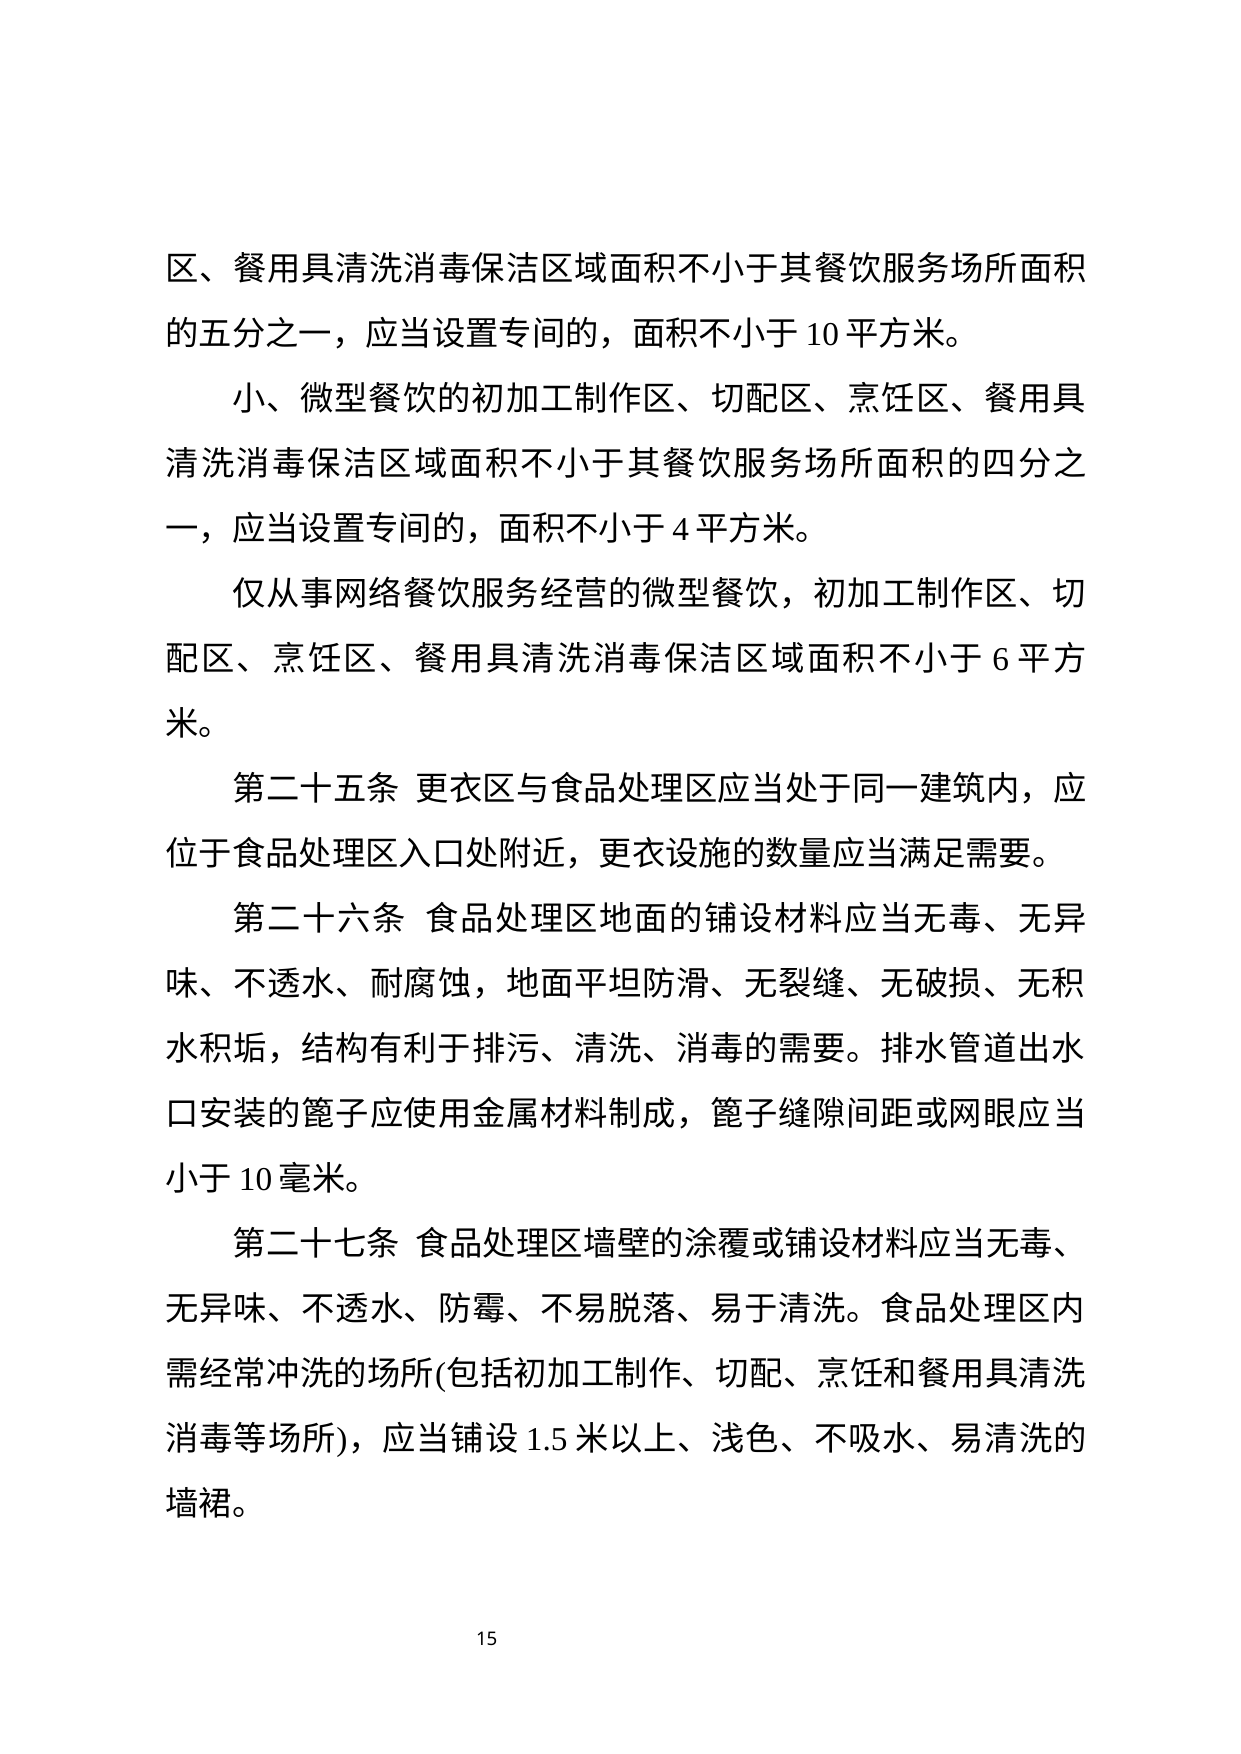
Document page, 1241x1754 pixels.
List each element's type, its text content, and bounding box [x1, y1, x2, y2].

text 仅从事网络餐饮服务经营的微型餐饮，初加工制作区、切配区、烹饪区、餐用具清洗消毒保洁区域面积不小于6平方米。 [165, 558, 1087, 753]
text 第二十七条 食品处理区墙壁的涂覆或铺设材料应当无毒、无异味、不透水、防霉、不易脱落、易于清洗。食品处理区内需经常冲洗的场所(包括初加工制作、切配、烹饪和餐用具清洗消毒等场所)，应当铺设1.5米以上、浅色、不吸水、易清洗的墙裙。 [165, 1208, 1087, 1533]
text 第二十六条 食品处理区地面的铺设材料应当无毒、无异味、不透水、耐腐蚀，地面平坦防滑、无裂缝、无破损、无积水积垢，结构有利于排污、清洗、消毒的需要。排水管道出水口安装的篦子应使用金属材料制成，篦子缝隙间距或网眼应当小于10毫米。 [165, 883, 1087, 1208]
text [165, 233, 1087, 363]
text 小、微型餐饮的初加工制作区、切配区、烹饪区、餐用具清洗消毒保洁区域面积不小于其餐饮服务场所面积的四分之一，应当设置专间的，面积不小于4平方米。 [165, 363, 1087, 558]
text 第二十五条 更衣区与食品处理区应当处于同一建筑内，应位于食品处理区入口处附近，更衣设施的数量应当满足需要。 [165, 753, 1087, 883]
